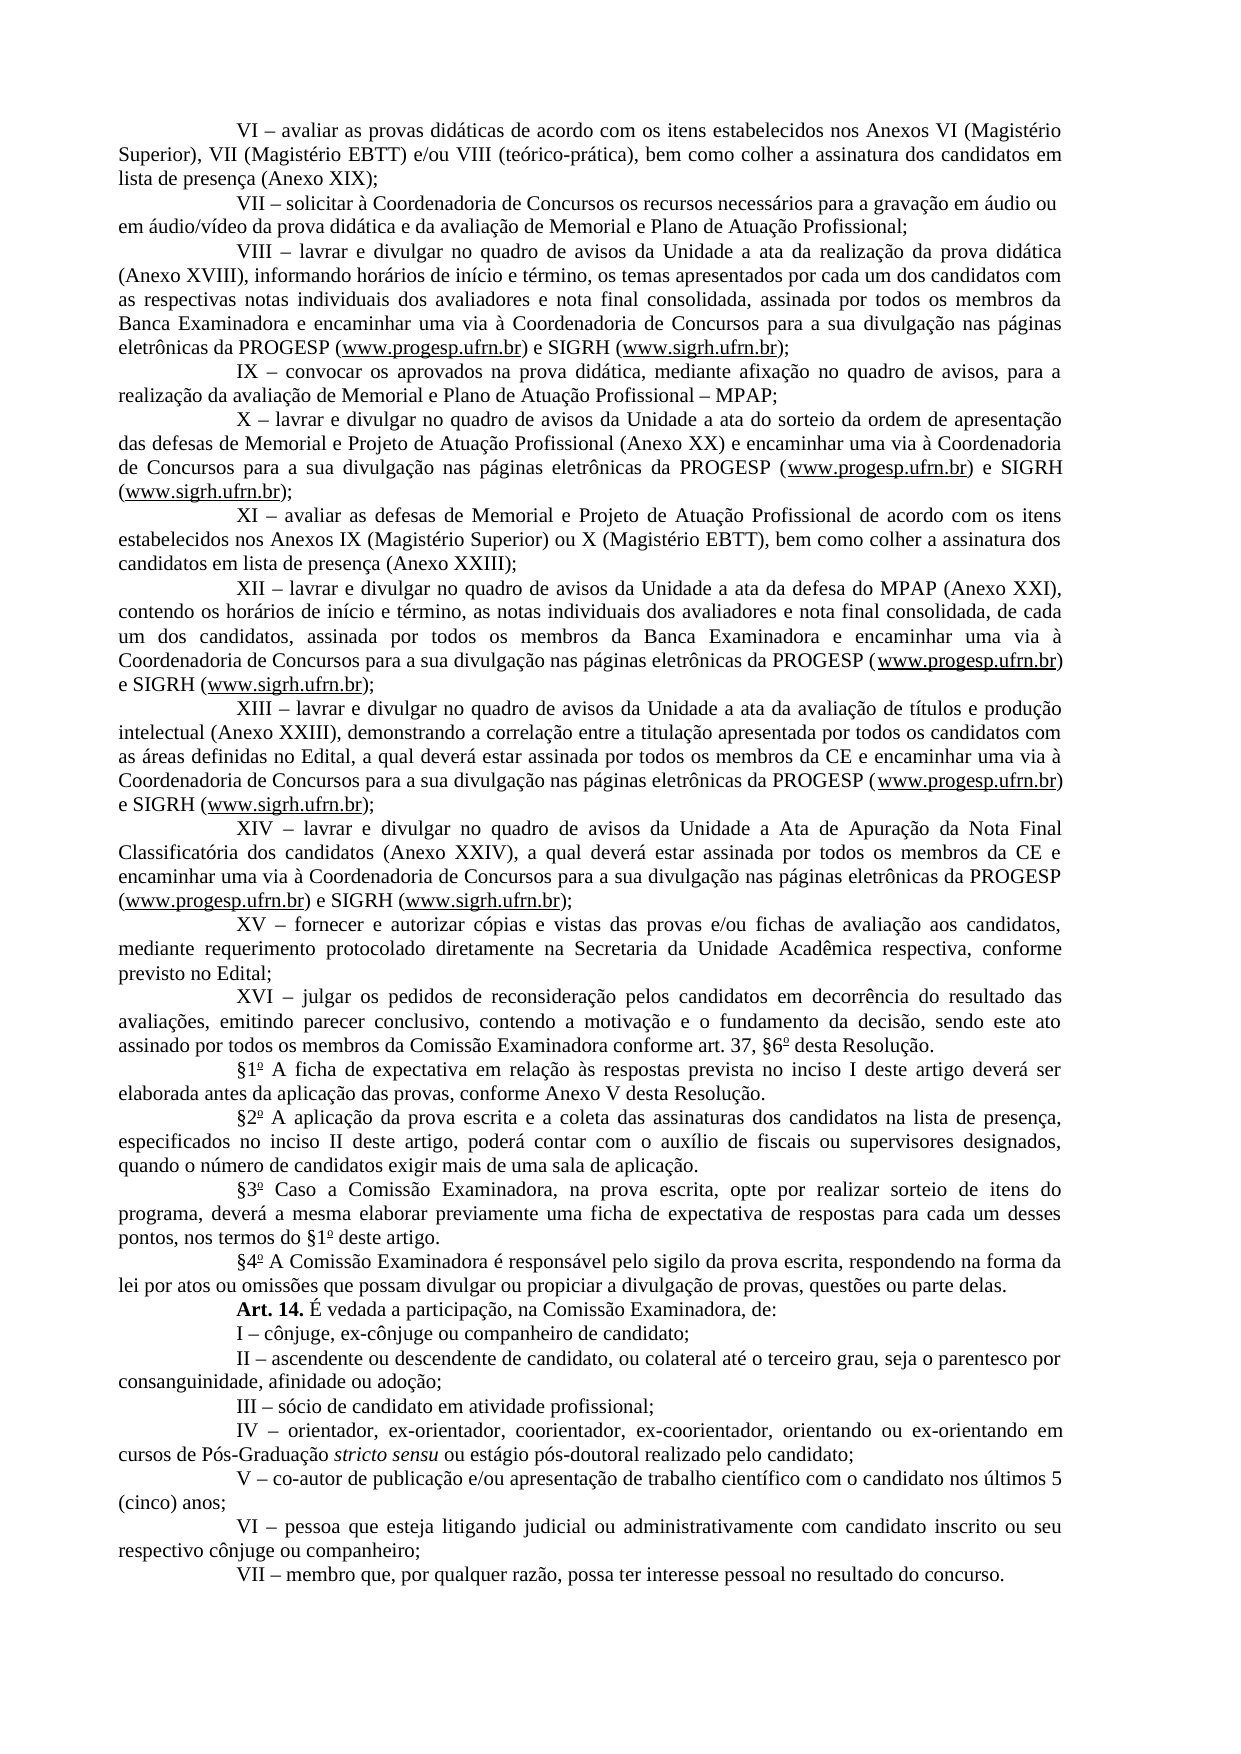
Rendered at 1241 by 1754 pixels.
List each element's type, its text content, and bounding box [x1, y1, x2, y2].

text IX – convocar os aprovados na prova didática, mediante afixação no quadro de avisos, para a realização da avaliação de Memorial e Plano de Atuação Profissional – MPAP; [118, 359, 1063, 407]
text §4o A Comissão Examinadora é responsável pelo sigilo da prova escrita, respondendo na forma da lei por atos ou omissões que possam divulgar ou propiciar a divulgação de provas, questões ou parte delas. [118, 1249, 1063, 1297]
text XVI – julgar os pedidos de reconsideração pelos candidatos em decorrência do resultado das avaliações, emitindo parecer conclusivo, contendo a motivação e o fundamento da decisão, sendo este ato assinado por todos os membros da Comissão Examinadora conforme art. 37, §6o desta Resolução. [118, 984, 1063, 1057]
text XI – avaliar as defesas de Memorial e Projeto de Atuação Profissional de acordo com os itens estabelecidos nos Anexos IX (Magistério Superior) ou X (Magistério EBTT), bem como colher a assinatura dos candidatos em lista de presença (Anexo XXIII); [118, 503, 1063, 575]
text V – co-autor de publicação e/ou apresentação de trabalho científico com o candidato nos últimos 5 (cinco) anos; [118, 1466, 1063, 1514]
text VIII – lavrar e divulgar no quadro de avisos da Unidade a ata da realização da prova didática (Anexo XVIII), informando horários de início e término, os temas apresentados por cada um dos candidatos com as respectivas notas individuais dos avaliadores e nota final consolidada, assinada por todos os membros da Banca Examinadora e encaminhar uma via à Coordenadoria de Concursos para a sua divulgação nas páginas eletrônicas da PROGESP (www.progesp.ufrn.br) e SIGRH (www.sigrh.ufrn.br); [118, 238, 1063, 359]
text III – sócio de candidato em atividade profissional; [118, 1393, 1063, 1418]
text VII – membro que, por qualquer razão, possa ter interesse pessoal no resultado do concurso. [118, 1562, 1063, 1586]
text XIII – lavrar e divulgar no quadro de avisos da Unidade a ata da avaliação de títulos e produção intelectual (Anexo XXIII), demonstrando a correlação entre a titulação apresentada por todos os candidatos com as áreas definidas no Edital, a qual deverá estar assinada por todos os membros da CE e encaminhar uma via à Coordenadoria de Concursos para a sua divulgação nas páginas eletrônicas da PROGESP (www.progesp.ufrn.br) e SIGRH (www.sigrh.ufrn.br); [118, 696, 1063, 816]
text §2o A aplicação da prova escrita e a coleta das assinaturas dos candidatos na lista de presença, especificados no inciso II deste artigo, poderá contar com o auxílio de fiscais ou supervisores designados, quando o número de candidatos exigir mais de uma sala de aplicação. [118, 1105, 1063, 1177]
text §1o A ficha de expectativa em relação às respostas prevista no inciso I deste artigo deverá ser elaborada antes da aplicação das provas, conforme Anexo V desta Resolução. [118, 1057, 1063, 1105]
text VI – avaliar as provas didáticas de acordo com os itens estabelecidos nos Anexos VI (Magistério Superior), VII (Magistério EBTT) e/ou VIII (teórico-prática), bem como colher a assinatura dos candidatos em lista de presença (Anexo XIX); [118, 118, 1063, 190]
text XII – lavrar e divulgar no quadro de avisos da Unidade a ata da defesa do MPAP (Anexo XXI), contendo os horários de início e término, as notas individuais dos avaliadores e nota final consolidada, de cada um dos candidatos, assinada por todos os membros da Banca Examinadora e encaminhar uma via à Coordenadoria de Concursos para a sua divulgação nas páginas eletrônicas da PROGESP (www.progesp.ufrn.br) e SIGRH (www.sigrh.ufrn.br); [118, 575, 1063, 696]
text §3o Caso a Comissão Examinadora, na prova escrita, opte por realizar sorteio de itens do programa, deverá a mesma elaborar previamente uma ficha de expectativa de respostas para cada um desses pontos, nos termos do §1o deste artigo. [118, 1177, 1063, 1249]
text IV – orientador, ex-orientador, coorientador, ex-coorientador, orientando ou ex-orientando em cursos de Pós-Graduação stricto sensu ou estágio pós-doutoral realizado pelo candidato; [118, 1418, 1063, 1466]
text Art. 14. É vedada a participação, na Comissão Examinadora, de: [118, 1297, 1063, 1321]
text II – ascendente ou descendente de candidato, ou colateral até o terceiro grau, seja o parentesco por consanguinidade, afinidade ou adoção; [118, 1345, 1063, 1393]
text I – cônjuge, ex-cônjuge ou companheiro de candidato; [118, 1321, 1063, 1345]
text XIV – lavrar e divulgar no quadro de avisos da Unidade a Ata de Apuração da Nota Final Classificatória dos candidatos (Anexo XXIV), a qual deverá estar assinada por todos os membros da CE e encaminhar uma via à Coordenadoria de Concursos para a sua divulgação nas páginas eletrônicas da PROGESP (www.progesp.ufrn.br) e SIGRH (www.sigrh.ufrn.br); [118, 816, 1063, 912]
text X – lavrar e divulgar no quadro de avisos da Unidade a ata do sorteio da ordem de apresentação das defesas de Memorial e Projeto de Atuação Profissional (Anexo XX) e encaminhar uma via à Coordenadoria de Concursos para a sua divulgação nas páginas eletrônicas da PROGESP (www.progesp.ufrn.br) e SIGRH (www.sigrh.ufrn.br); [118, 407, 1063, 503]
text VI – pessoa que esteja litigando judicial ou administrativamente com candidato inscrito ou seu respectivo cônjuge ou companheiro; [118, 1514, 1063, 1562]
text XV – fornecer e autorizar cópias e vistas das provas e/ou fichas de avaliação aos candidatos, mediante requerimento protocolado diretamente na Secretaria da Unidade Acadêmica respectiva, conforme previsto no Edital; [118, 912, 1063, 984]
text VII – solicitar à Coordenadoria de Concursos os recursos necessários para a gravação em áudio ou em áudio/vídeo da prova didática e da avaliação de Memorial e Plano de Atuação Profissional; [118, 190, 1063, 238]
